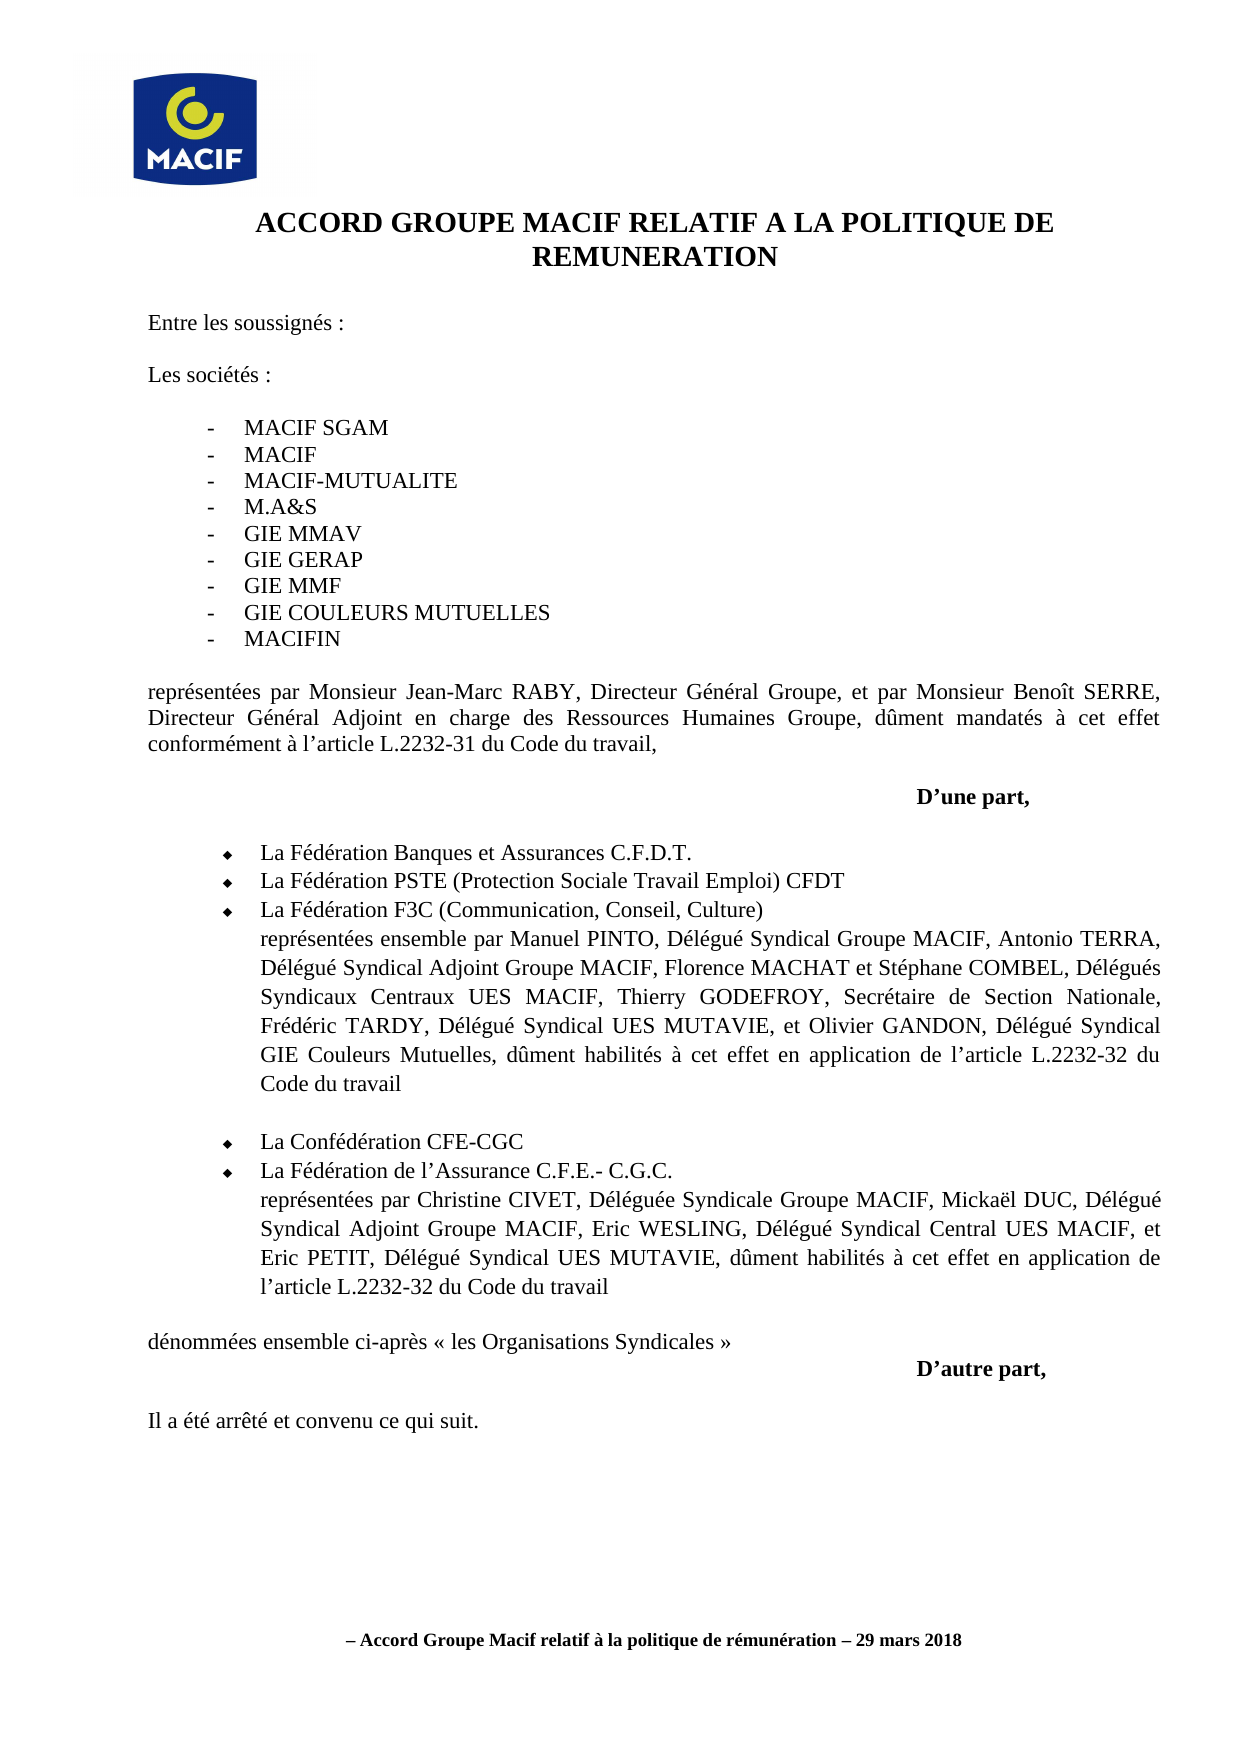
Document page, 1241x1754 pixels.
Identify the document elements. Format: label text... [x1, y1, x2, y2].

list La Confédération CFE-CGC [223, 1128, 1162, 1154]
list La Fédération Banques et Assurances C.F.D.T. [223, 838, 1162, 865]
text Il a été arrêté et convenu ce qui suit. [148, 1407, 1162, 1434]
list MACIF [207, 441, 1162, 467]
list MACIF-MUTUALITE [207, 467, 1162, 493]
list GIE MMF [207, 572, 1162, 599]
text D’une part, [148, 783, 1162, 809]
picture [72, 53, 318, 197]
list GIE GERAP [207, 546, 1162, 572]
text représentées ensemble par Manuel PINTO, Délégué Syndical Groupe MACIF, Antonio TERRA, Délégué Syndical Adjoint Groupe MACIF, Florence MACHAT et Stéphane COMBEL, Délégués Syndicaux Centraux UES MACIF, Thierry GODEFROY, Secrétaire de Section Nationale, Frédéric TARDY, Délégué Syndical UES MUTAVIE, et Olivier GANDON, Délégué Syndical GIE Couleurs Mutuelles, dûment habilités à cet effet en application de l’article L.2232-32 du Code du travail [260, 925, 1162, 1097]
text représentées par Monsieur Jean-Marc RABY, Directeur Général Groupe, et par Monsieur Benoît SERRE, Directeur Général Adjoint en charge des Ressources Humaines Groupe, dûment mandatés à cet effet conformément à l’article L.2232-31 du Code du travail, [148, 678, 1162, 757]
text D’autre part, [148, 1354, 1162, 1381]
text dénommées ensemble ci-après « les Organisations Syndicales » [148, 1328, 1162, 1354]
list GIE MMAV [207, 520, 1162, 546]
text Entre les soussignés : [148, 309, 1162, 335]
list GIE COULEURS MUTUELLES [207, 599, 1162, 625]
list La Fédération PSTE (Protection Sociale Travail Emploi) CFDT [223, 867, 1162, 894]
list La Fédération de l’Assurance C.F.E.- C.G.C. [223, 1157, 1162, 1183]
text Les sociétés : [148, 362, 1162, 388]
list La Fédération F3C (Communication, Conseil, Culture) [223, 896, 1162, 923]
list M.A&S [207, 493, 1162, 520]
list MACIFIN [207, 625, 1162, 651]
text ACCORD GROUPE MACIF RELATIF A LA POLITIQUE DE REMUNERATION [148, 205, 1162, 272]
text représentées par Christine CIVET, Déléguée Syndicale Groupe MACIF, Mickaël DUC, Délégué Syndical Adjoint Groupe MACIF, Eric WESLING, Délégué Syndical Central UES MACIF, et Eric PETIT, Délégué Syndical UES MUTAVIE, dûment habilités à cet effet en application de l’article L.2232-32 du Code du travail [260, 1186, 1162, 1299]
list MACIF SGAM [207, 414, 1162, 441]
